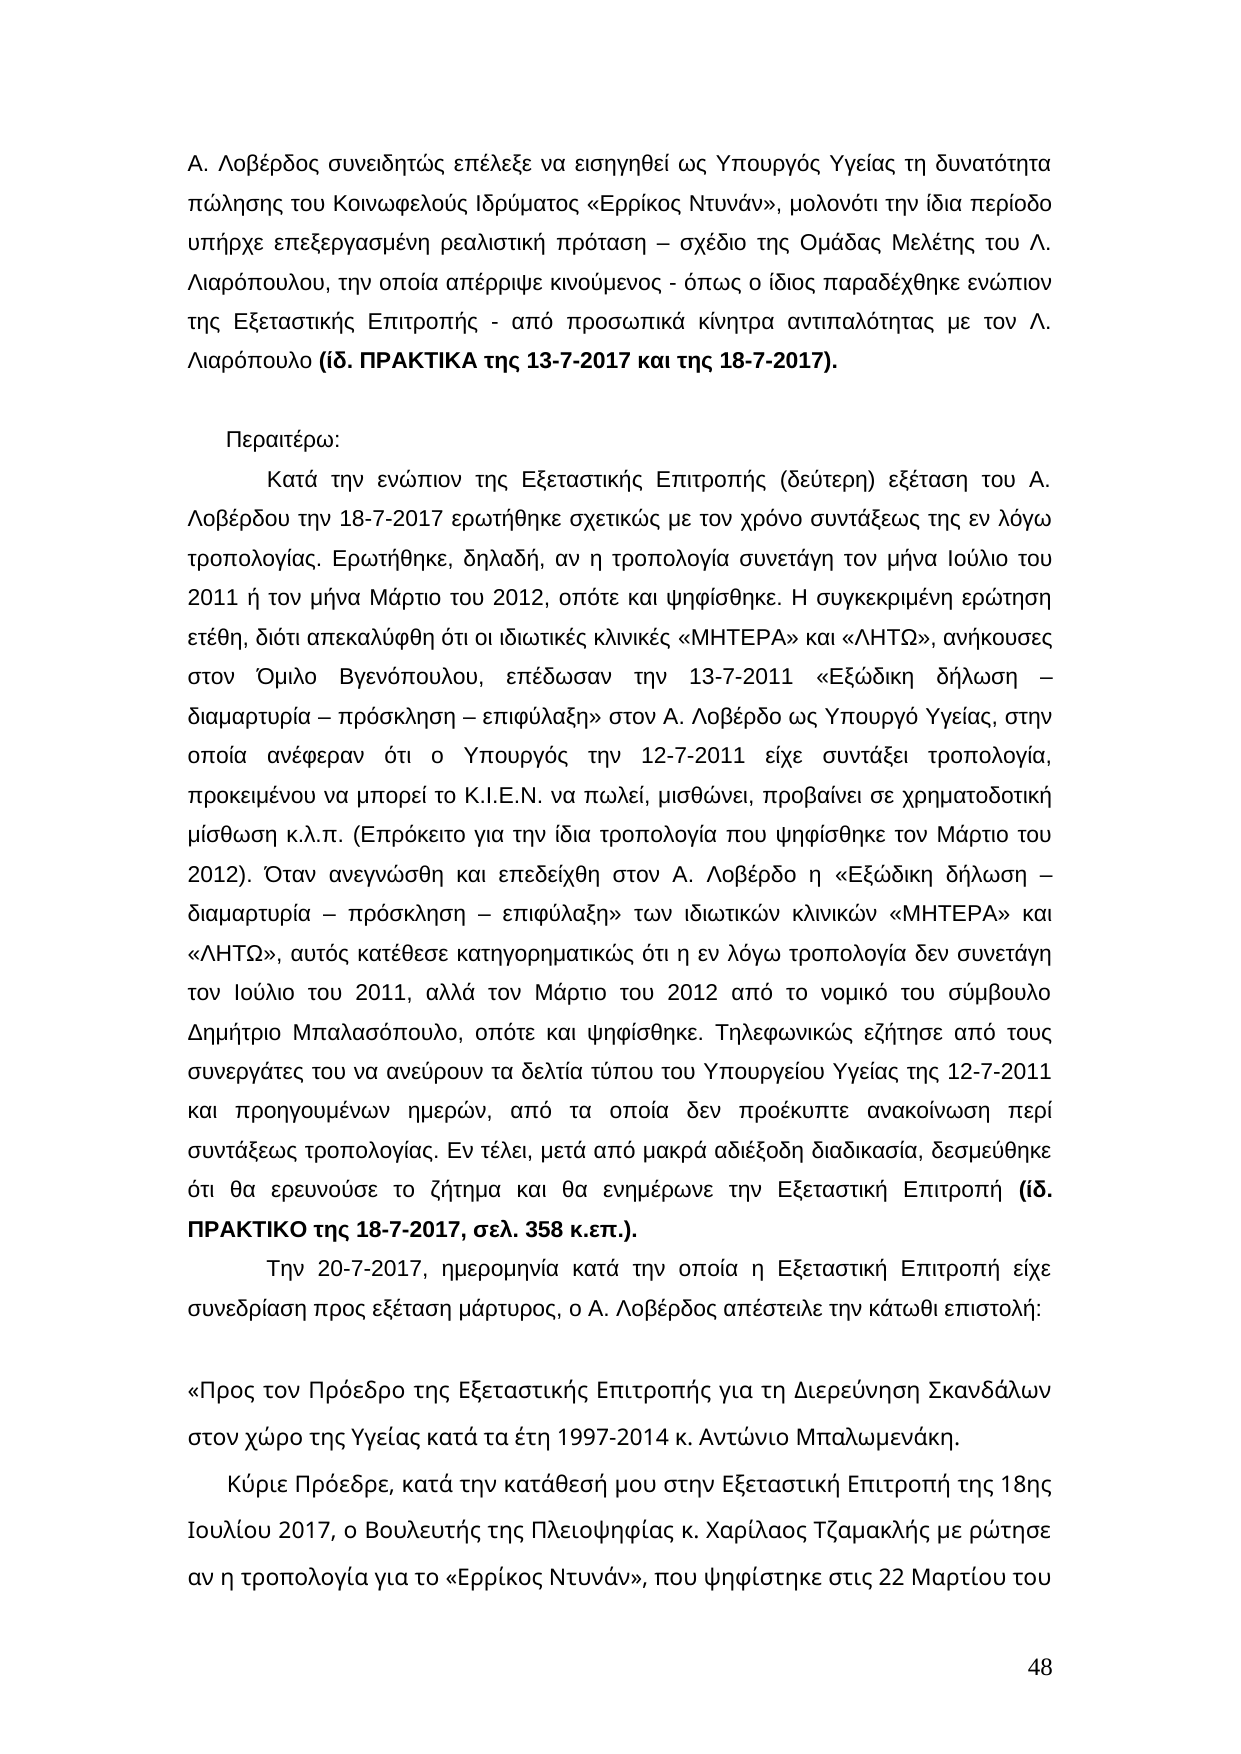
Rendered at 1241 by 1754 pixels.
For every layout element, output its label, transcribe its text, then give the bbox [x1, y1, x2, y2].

list Κατά την ενώπιον της Εξεταστικής Επιτροπής (δεύτερη) εξέταση του Α. Λοβέρδου την 18-7-2017 ερωτήθηκε σχετικώς με τον χρόνο συντάξεως της εν λόγω τροπολογίας. Ερωτήθηκε, δηλαδή, αν η τροπολογία συνετάγη τον μήνα Ιούλιο του 2011 ή τον μήνα Μάρτιο του 2012, οπότε και ψηφίσθηκε. Η συγκεκριμένη ερώτηση ετέθη, διότι απεκαλύφθη ότι οι ιδιωτικές κλινικές «ΜΗΤΕΡΑ» και «ΛΗΤΩ», ανήκουσες στον Όμιλο Βγενόπουλου, επέδωσαν την 13-7-2011 «Εξώδικη δήλωση – διαμαρτυρία – πρόσκληση – επιφύλαξη» στον Α. Λοβέρδο ως Υπουργό Υγείας, στην οποία ανέφεραν ότι ο Υπουργός την 12-7-2011 είχε συντάξει τροπολογία, προκειμένου να μπορεί το Κ.Ι.Ε.Ν. να πωλεί, μισθώνει, προβαίνει σε χρηματοδοτική μίσθωση κ.λ.π. (Επρόκειτο για την ίδια τροπολογία που ψηφίσθηκε τον Μάρτιο του 2012). Όταν ανεγνώσθη και επεδείχθη στον Α. Λοβέρδο η «Εξώδικη δήλωση – διαμαρτυρία – πρόσκληση – επιφύλαξη» των ιδιωτικών κλινικών «ΜΗΤΕΡΑ» και «ΛΗΤΩ», αυτός κατέθεσε κατηγορηματικώς ότι η εν λόγω τροπολογία δεν συνετάγη τον Ιούλιο του 2011, αλλά τον Μάρτιο του 2012 από το νομικό του σύμβουλο Δημήτριο Μπαλασόπουλο, οπότε και ψηφίσθηκε. Τηλεφωνικώς εζήτησε από τους συνεργάτες του να ανεύρουν τα δελτία τύπου του Υπουργείου Υγείας της 12-7-2011 και προηγουμένων ημερών, από τα οποία δεν προέκυπτε ανακοίνωση περί συντάξεως τροπολογίας. Εν τέλει, μετά από μακρά αδιέξοδη διαδικασία, δεσμεύθηκε ότι θα ερευνούσε το ζήτημα και θα ενημέρωνε την Εξεταστική Επιτροπή (ίδ. ΠΡΑΚΤΙΚΟ της 18-7-2017, σελ. 358 κ.επ.). [187, 990, 1053, 1242]
list Την 20-7-2017, ημερομηνία κατά την οποία η Εξεταστική Επιτροπή είχε συνεδρίαση προς εξέταση μάρτυρος, ο Α. Λοβέρδος απέστειλε την κάτωθι επιστολή: [187, 1255, 1053, 1321]
list Κατά την ενώπιον της Εξεταστικής Επιτροπής (δεύτερη) εξέταση του Α. Λοβέρδου την 18-7-2017 ερωτήθηκε σχετικώς με τον χρόνο συντάξεως της εν λόγω τροπολογίας. Ερωτήθηκε, δηλαδή, αν η τροπολογία συνετάγη τον μήνα Ιούλιο του 2011 ή τον μήνα Μάρτιο του 2012, οπότε και ψηφίσθηκε. Η συγκεκριμένη ερώτηση ετέθη, διότι απεκαλύφθη ότι οι ιδιωτικές κλινικές «ΜΗΤΕΡΑ» και «ΛΗΤΩ», ανήκουσες στον Όμιλο Βγενόπουλου, επέδωσαν την 13-7-2011 «Εξώδικη δήλωση – διαμαρτυρία – πρόσκληση – επιφύλαξη» στον Α. Λοβέρδο ως Υπουργό Υγείας, στην οποία ανέφεραν ότι ο Υπουργός την 12-7-2011 είχε συντάξει τροπολογία, προκειμένου να μπορεί το Κ.Ι.Ε.Ν. να πωλεί, μισθώνει, προβαίνει σε χρηματοδοτική μίσθωση κ.λ.π. (Επρόκειτο για την ίδια τροπολογία που ψηφίσθηκε τον Μάρτιο του 2012). Όταν ανεγνώσθη και επεδείχθη στον Α. Λοβέρδο η «Εξώδικη δήλωση – διαμαρτυρία – πρόσκληση – επιφύλαξη» των ιδιωτικών κλινικών «ΜΗΤΕΡΑ» και «ΛΗΤΩ», αυτός κατέθεσε κατηγορηματικώς ότι η εν λόγω τροπολογία δεν συνετάγη τον Ιούλιο του 2011, αλλά τον Μάρτιο του 2012 από το νομικό του σύμβουλο Δημήτριο Μπαλασόπουλο, οπότε και ψηφίσθηκε. Τηλεφωνικώς εζήτησε από τους συνεργάτες του να ανεύρουν τα δελτία τύπου του Υπουργείου Υγείας της 12-7-2011 και προηγουμένων ημερών, από τα οποία δεν προέκυπτε ανακοίνωση περί συντάξεως τροπολογίας. Εν τέλει, μετά από μακρά αδιέξοδη διαδικασία, δεσμεύθηκε ότι θα ερευνούσε το ζήτημα και θα ενημέρωνε την Εξεταστική Επιτροπή (ίδ. ΠΡΑΚΤΙΚΟ της 18-7-2017, σελ. 358 κ.επ.). [187, 466, 1053, 988]
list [187, 1468, 1053, 1593]
list «Προς τον Πρόεδρο της Εξεταστικής Επιτροπής για τη Διερεύνηση Σκανδάλων στον χώρο της Υγείας κατά τα έτη 1997-2014 κ. Αντώνιο Μπαλωμενάκη. [187, 1374, 1053, 1452]
list Περαιτέρω: [187, 426, 1053, 453]
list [187, 150, 1053, 374]
